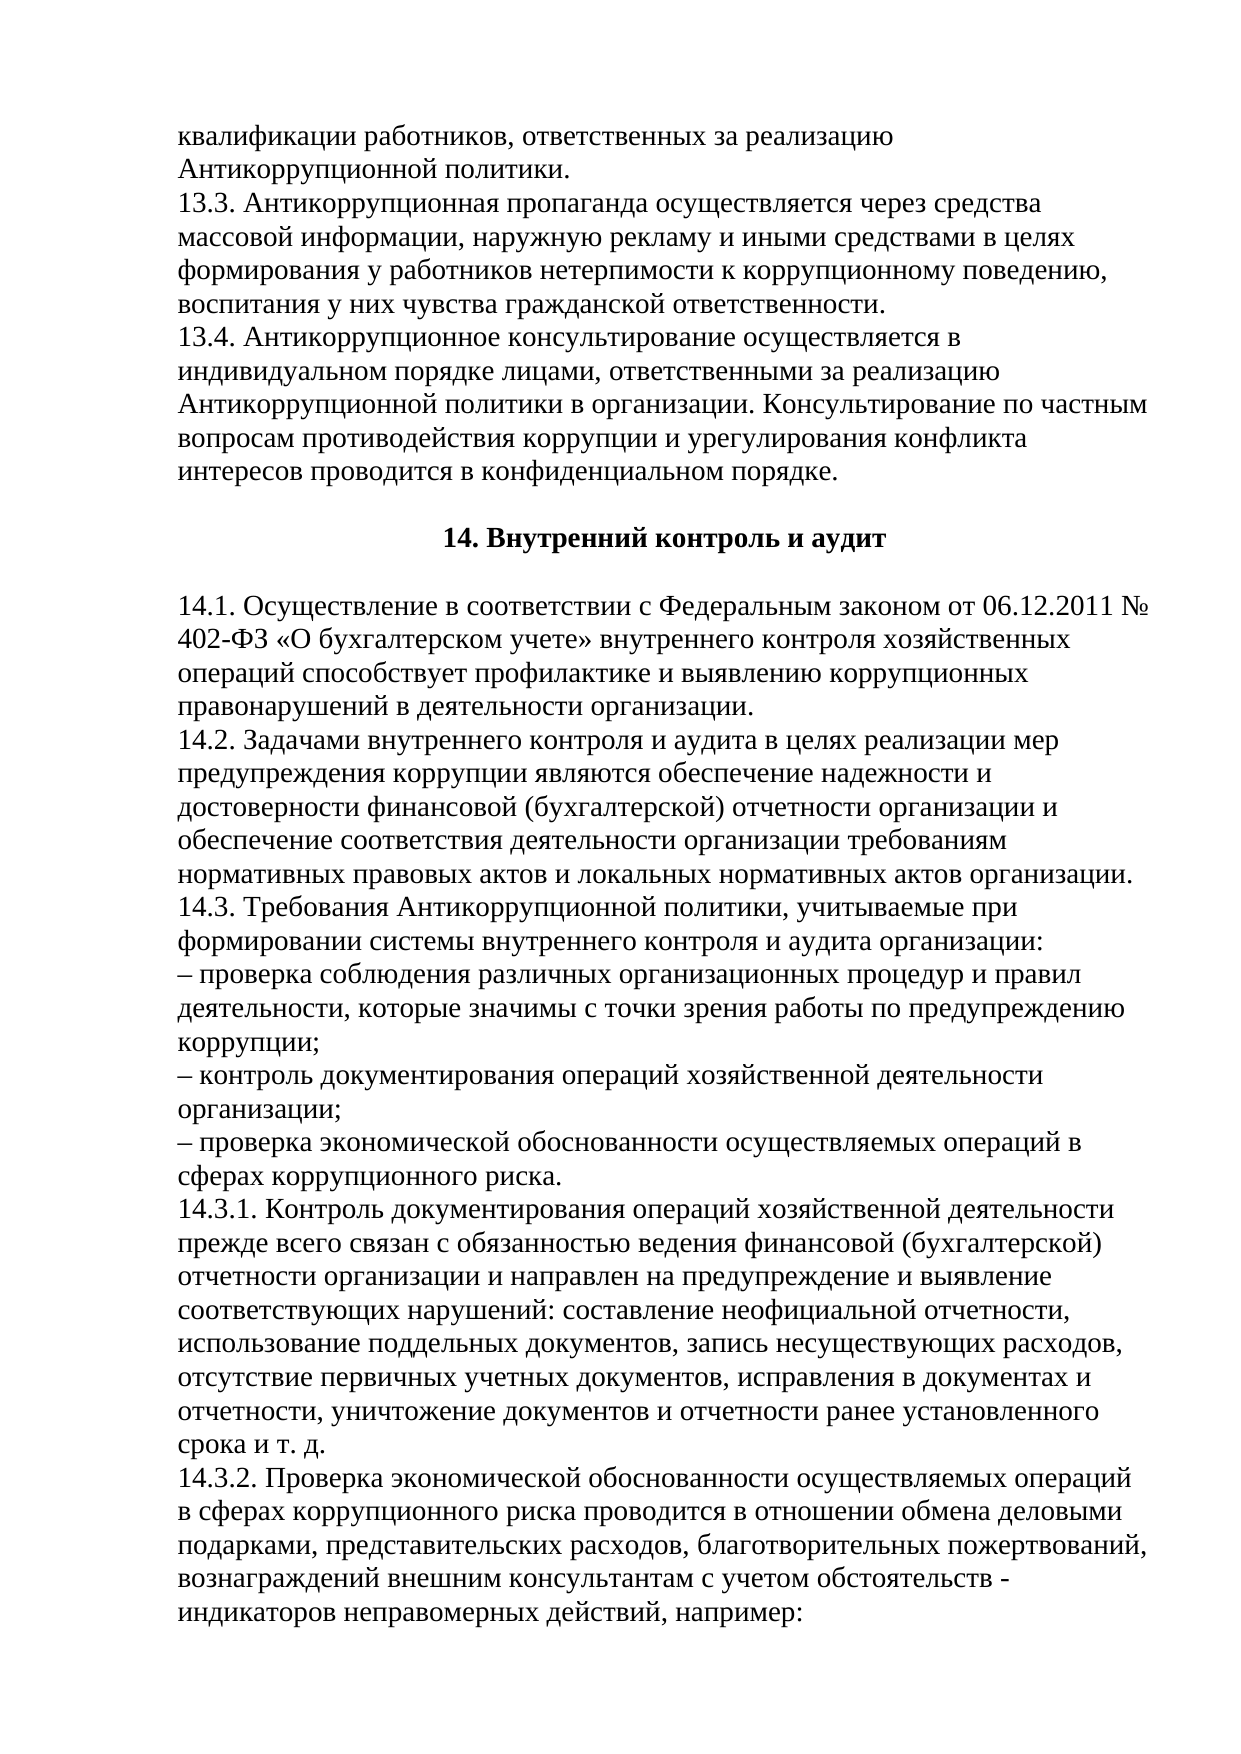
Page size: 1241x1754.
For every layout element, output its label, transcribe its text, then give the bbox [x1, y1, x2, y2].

text 14.3.2. Проверка экономической обоснованности осуществляемых операций в сферах коррупционного риска проводится в отношении обмена деловыми подарками, представительских расходов, благотворительных пожертвований, вознаграждений внешним консультантам с учетом обстоятельств - индикаторов неправомерных действий, например: [177, 1460, 1152, 1627]
text – контроль документирования операций хозяйственной деятельности организации; [177, 1057, 1152, 1124]
text 14.2. Задачами внутреннего контроля и аудита в целях реализации мер предупреждения коррупции являются обеспечение надежности и достоверности финансовой (бухгалтерской) отчетности организации и обеспечение соответствия деятельности организации требованиям нормативных правовых актов и локальных нормативных актов организации. [177, 722, 1152, 889]
text 14.3.1. Контроль документирования операций хозяйственной деятельности прежде всего связан с обязанностью ведения финансовой (бухгалтерской) отчетности организации и направлен на предупреждение и выявление соответствующих нарушений: составление неофициальной отчетности, использование поддельных документов, запись несуществующих расходов, отсутствие первичных учетных документов, исправления в документах и отчетности, уничтожение документов и отчетности ранее установленного срока и т. д. [177, 1191, 1152, 1460]
text 14. Внутренний контроль и аудит [177, 521, 1152, 554]
text 14.1. Осуществление в соответствии с Федеральным законом от 06.12.2011 № 402-ФЗ «О бухгалтерском учете» внутреннего контроля хозяйственных операций способствует профилактике и выявлению коррупционных правонарушений в деятельности организации. [177, 588, 1152, 722]
text – проверка соблюдения различных организационных процедур и правил деятельности, которые значимы с точки зрения работы по предупреждению коррупции; [177, 957, 1152, 1057]
text 14.3. Требования Антикоррупционной политики, учитываемые при формировании системы внутреннего контроля и аудита организации: [177, 889, 1152, 957]
text – проверка экономической обоснованности осуществляемых операций в сферах коррупционного риска. [177, 1124, 1152, 1191]
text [177, 118, 1152, 185]
text 13.4. Антикоррупционное консультирование осуществляется в индивидуальном порядке лицами, ответственными за реализацию Антикоррупционной политики в организации. Консультирование по частным вопросам противодействия коррупции и урегулирования конфликта интересов проводится в конфиденциальном порядке. [177, 319, 1152, 487]
text 13.3. Антикоррупционная пропаганда осуществляется через средства массовой информации, наружную рекламу и иными средствами в целях формирования у работников нетерпимости к коррупционному поведению, воспитания у них чувства гражданской ответственности. [177, 185, 1152, 319]
